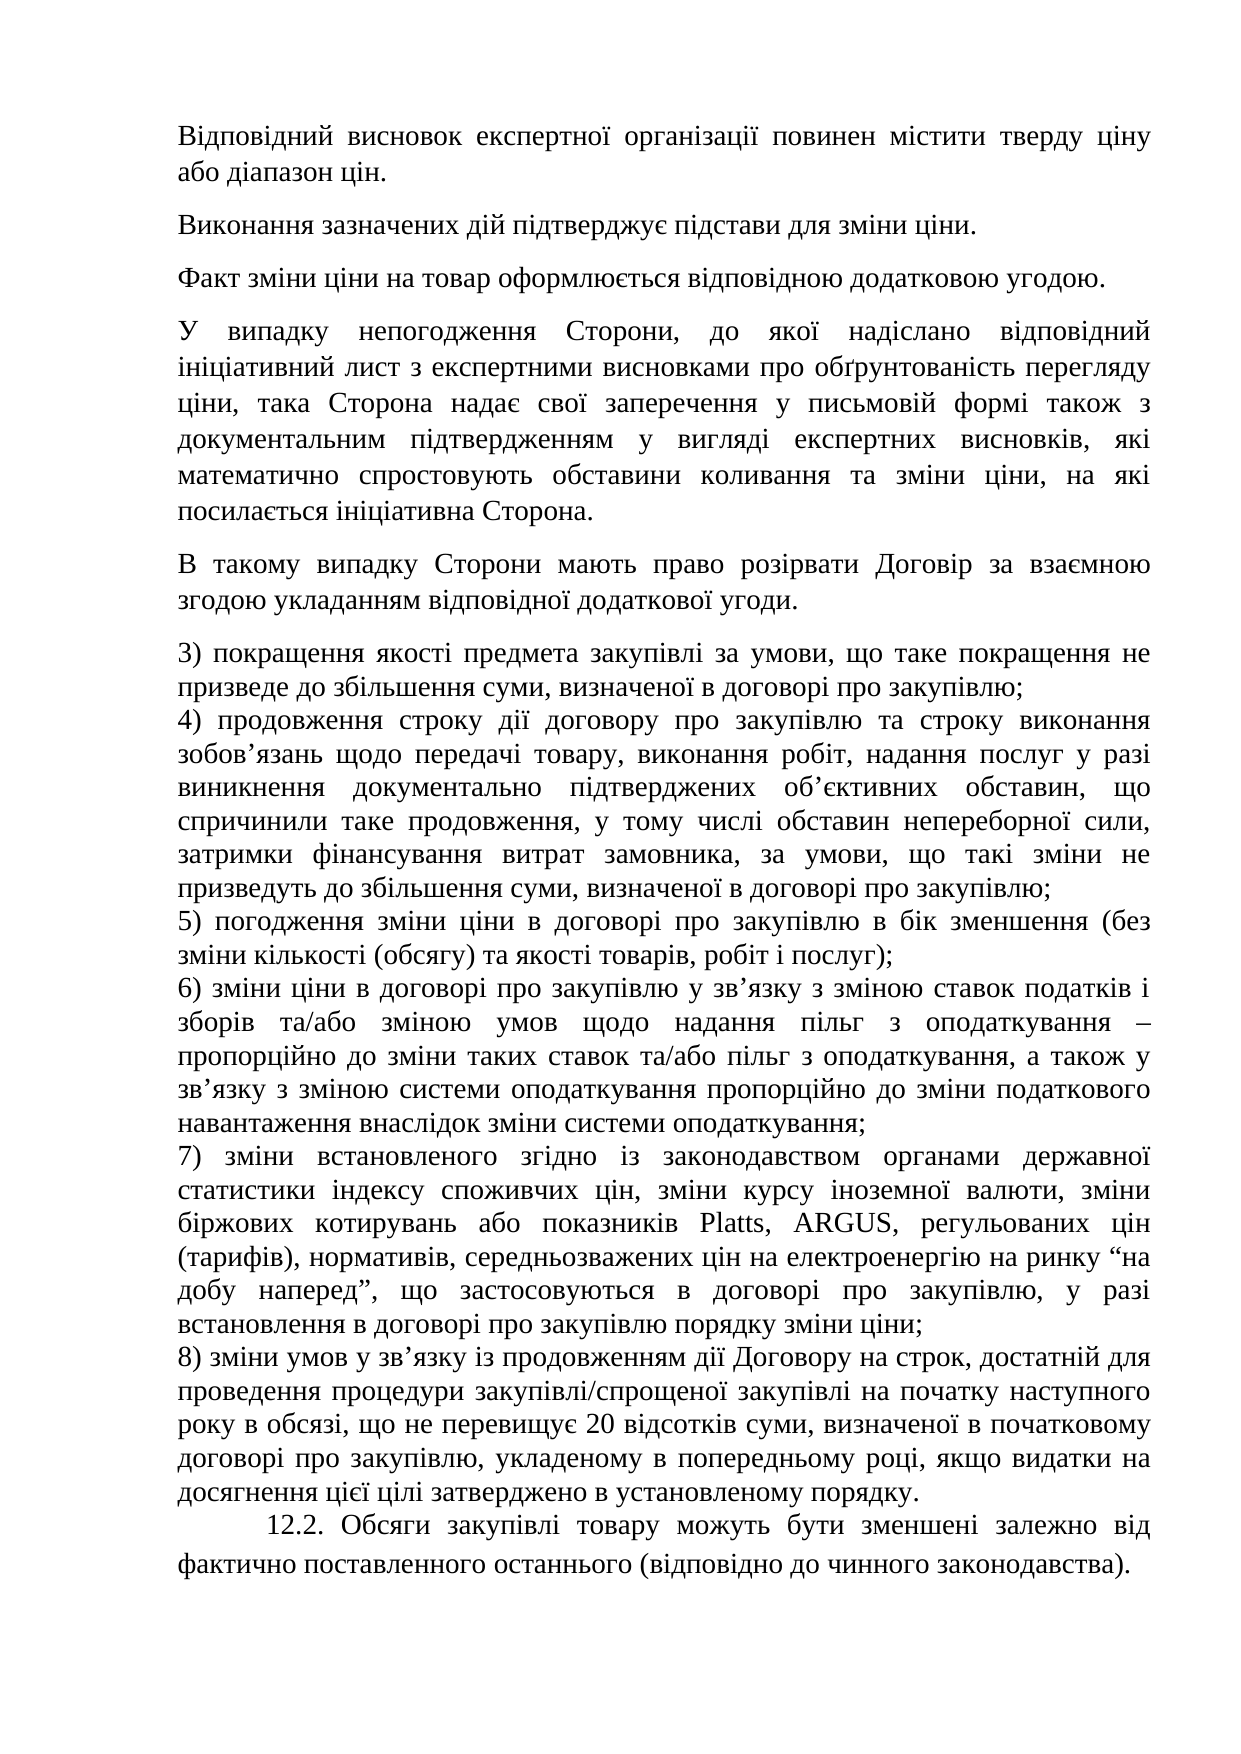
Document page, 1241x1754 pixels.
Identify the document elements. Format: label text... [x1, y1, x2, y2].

text 4) продовження строку дії договору про закупівлю та строку виконання зобов’язань щодо передачі товару, виконання робіт, надання послуг у разі виникнення документально підтверджених об’єктивних обставин, що спричинили таке продовження, у тому числі обставин непереборної сили, затримки фінансування витрат замовника, за умови, що такі зміни не призведуть до збільшення суми, визначеної в договорі про закупівлю; [177, 702, 1152, 903]
text 6) зміни ціни в договорі про закупівлю у зв’язку з зміною ставок податків і зборів та/або зміною умов щодо надання пільг з оподаткування – пропорційно до зміни таких ставок та/або пільг з оподаткування, а також у зв’язку з зміною системи оподаткування пропорційно до зміни податкового навантаження внаслідок зміни системи оподаткування; [177, 971, 1152, 1138]
text 12.2. Обсяги закупівлі товару можуть бути зменшені залежно від фактично поставленного останнього (відповідно до чинного законодавства). [177, 1507, 1152, 1579]
text В такому випадку Сторони мають право розірвати Договір за взаємною згодою укладанням відповідної додаткової угоди. [177, 546, 1152, 616]
text 7) зміни встановленого згідно із законодавством органами державної статистики індексу споживчих цін, зміни курсу іноземної валюти, зміни біржових котирувань або показників Platts, ARGUS, регульованих цін (тарифів), нормативів, середньозважених цін на електроенергію на ринку “на добу наперед”, що застосовуються в договорі про закупівлю, у разі встановлення в договорі про закупівлю порядку зміни ціни; [177, 1138, 1152, 1339]
text 5) погодження зміни ціни в договорі про закупівлю в бік зменшення (без зміни кількості (обсягу) та якості товарів, робіт і послуг); [177, 903, 1152, 971]
text Виконання зазначених дій підтверджує підстави для зміни ціни. [177, 207, 1152, 241]
text У випадку непогодження Сторони, до якої надіслано відповідний ініціативний лист з експертними висновками про обґрунтованість перегляду ціни, така Сторона надає свої заперечення у письмовій формі також з документальним підтвердженням у вигляді експертних висновків, які математично спростовують обставини коливання та зміни ціни, на які посилається ініціативна Сторона. [177, 313, 1152, 527]
text Факт зміни ціни на товар оформлюється відповідною додатковою угодою. [177, 260, 1152, 293]
text Відповідний висновок експертної організації повинен містити тверду ціну або діапазон цін. [177, 118, 1152, 188]
text 3) покращення якості предмета закупівлі за умови, що таке покращення не призведе до збільшення суми, визначеної в договорі про закупівлю; [177, 635, 1152, 702]
text 8) зміни умов у зв’язку із продовженням дії Договору на строк, достатній для проведення процедури закупівлі/спрощеної закупівлі на початку наступного року в обсязі, що не перевищує 20 відсотків суми, визначеної в початковому договорі про закупівлю, укладеному в попередньому році, якщо видатки на досягнення цієї цілі затверджено в установленому порядку. [177, 1339, 1152, 1507]
